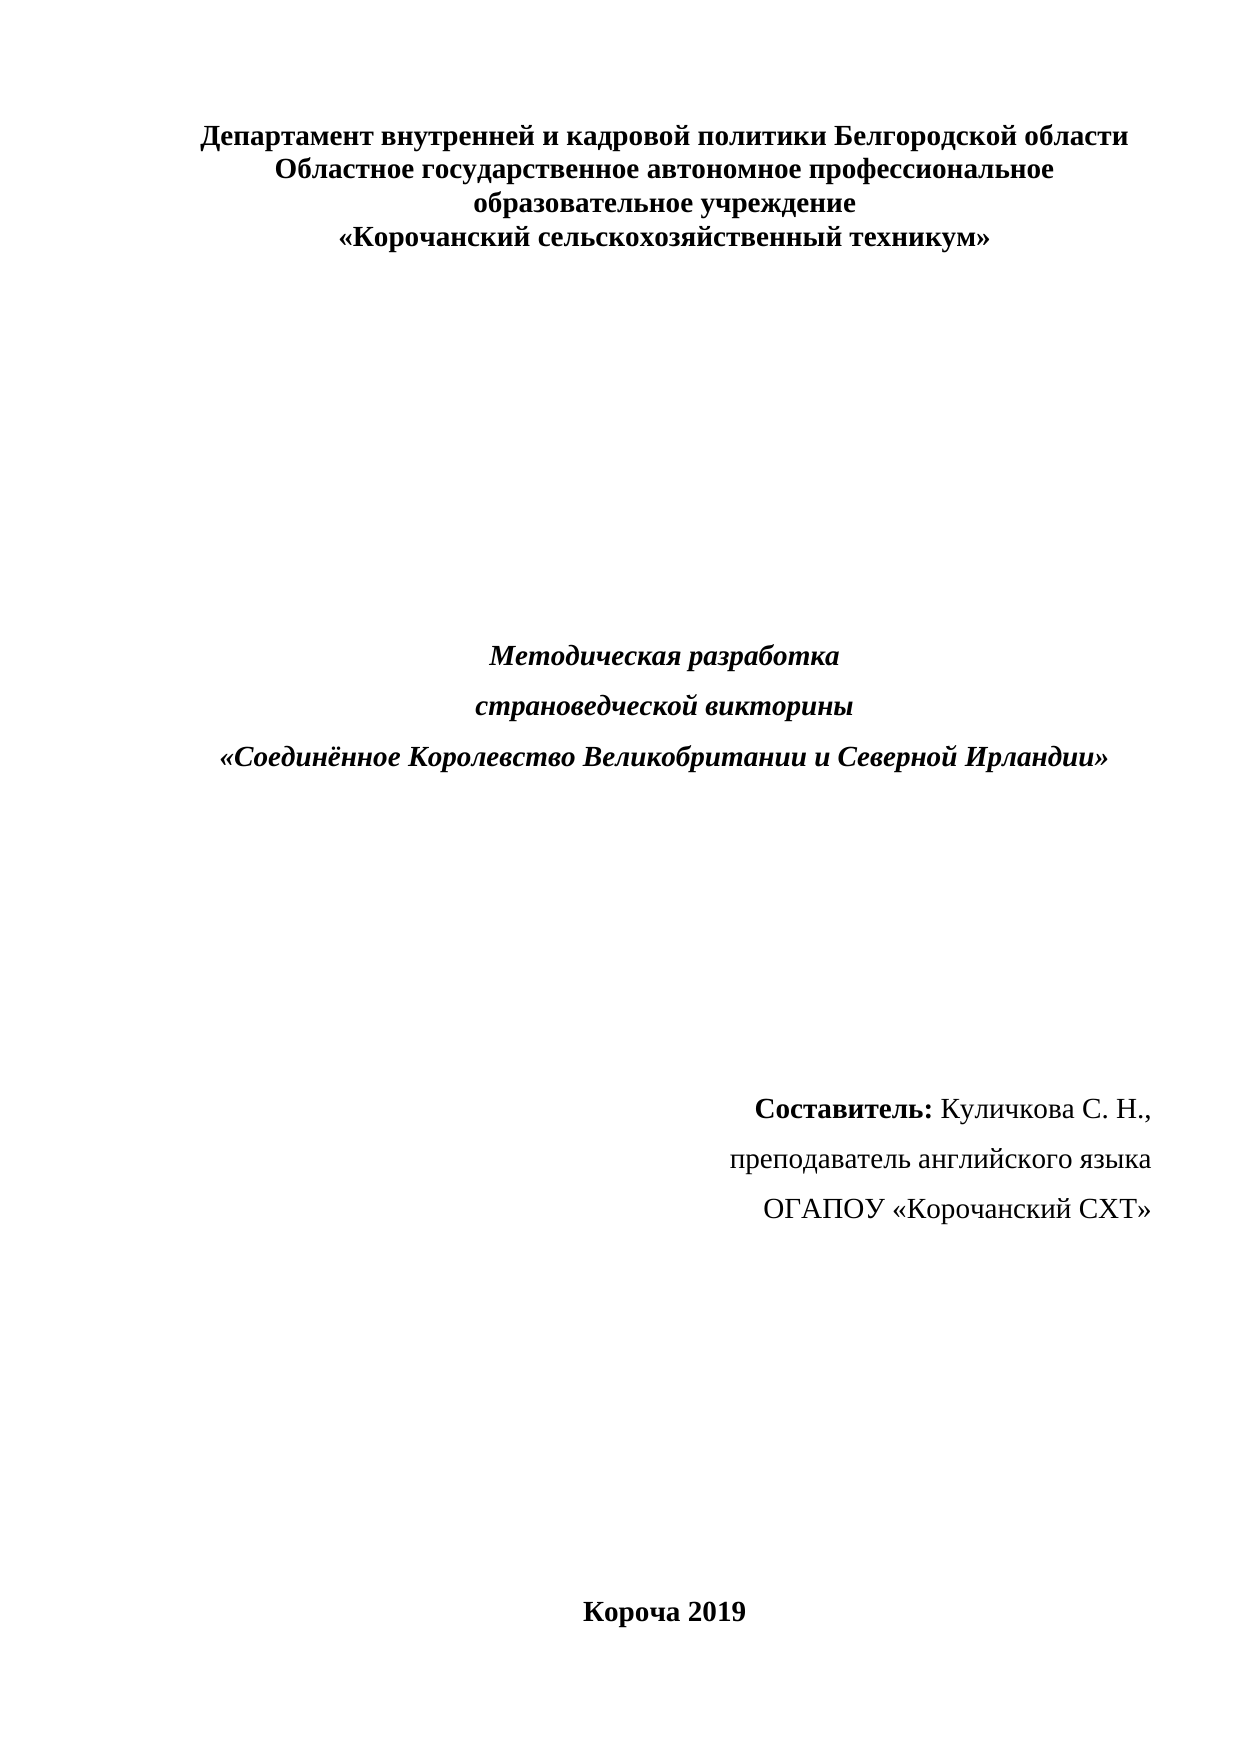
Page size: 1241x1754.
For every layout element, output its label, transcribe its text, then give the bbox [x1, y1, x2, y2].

text преподаватель английского языка [177, 1141, 1152, 1175]
text «Соединённое Королевство Великобритании и Северной Ирландии» [177, 739, 1152, 772]
text Составитель: Куличкова С. Н., [177, 1091, 1152, 1124]
text Короча 2019 [177, 1594, 1152, 1627]
text Методическая разработка [177, 638, 1152, 672]
text ОГАПОУ «Корочанский СХТ» [177, 1191, 1152, 1225]
text страноведческой викторины [177, 688, 1152, 722]
text Департамент внутренней и кадровой политики Белгородской области [177, 118, 1152, 152]
text Областное государственное автономное профессиональное [177, 152, 1152, 185]
text «Корочанский сельскохозяйственный техникум» [177, 219, 1152, 252]
text образовательное учреждение [177, 185, 1152, 219]
